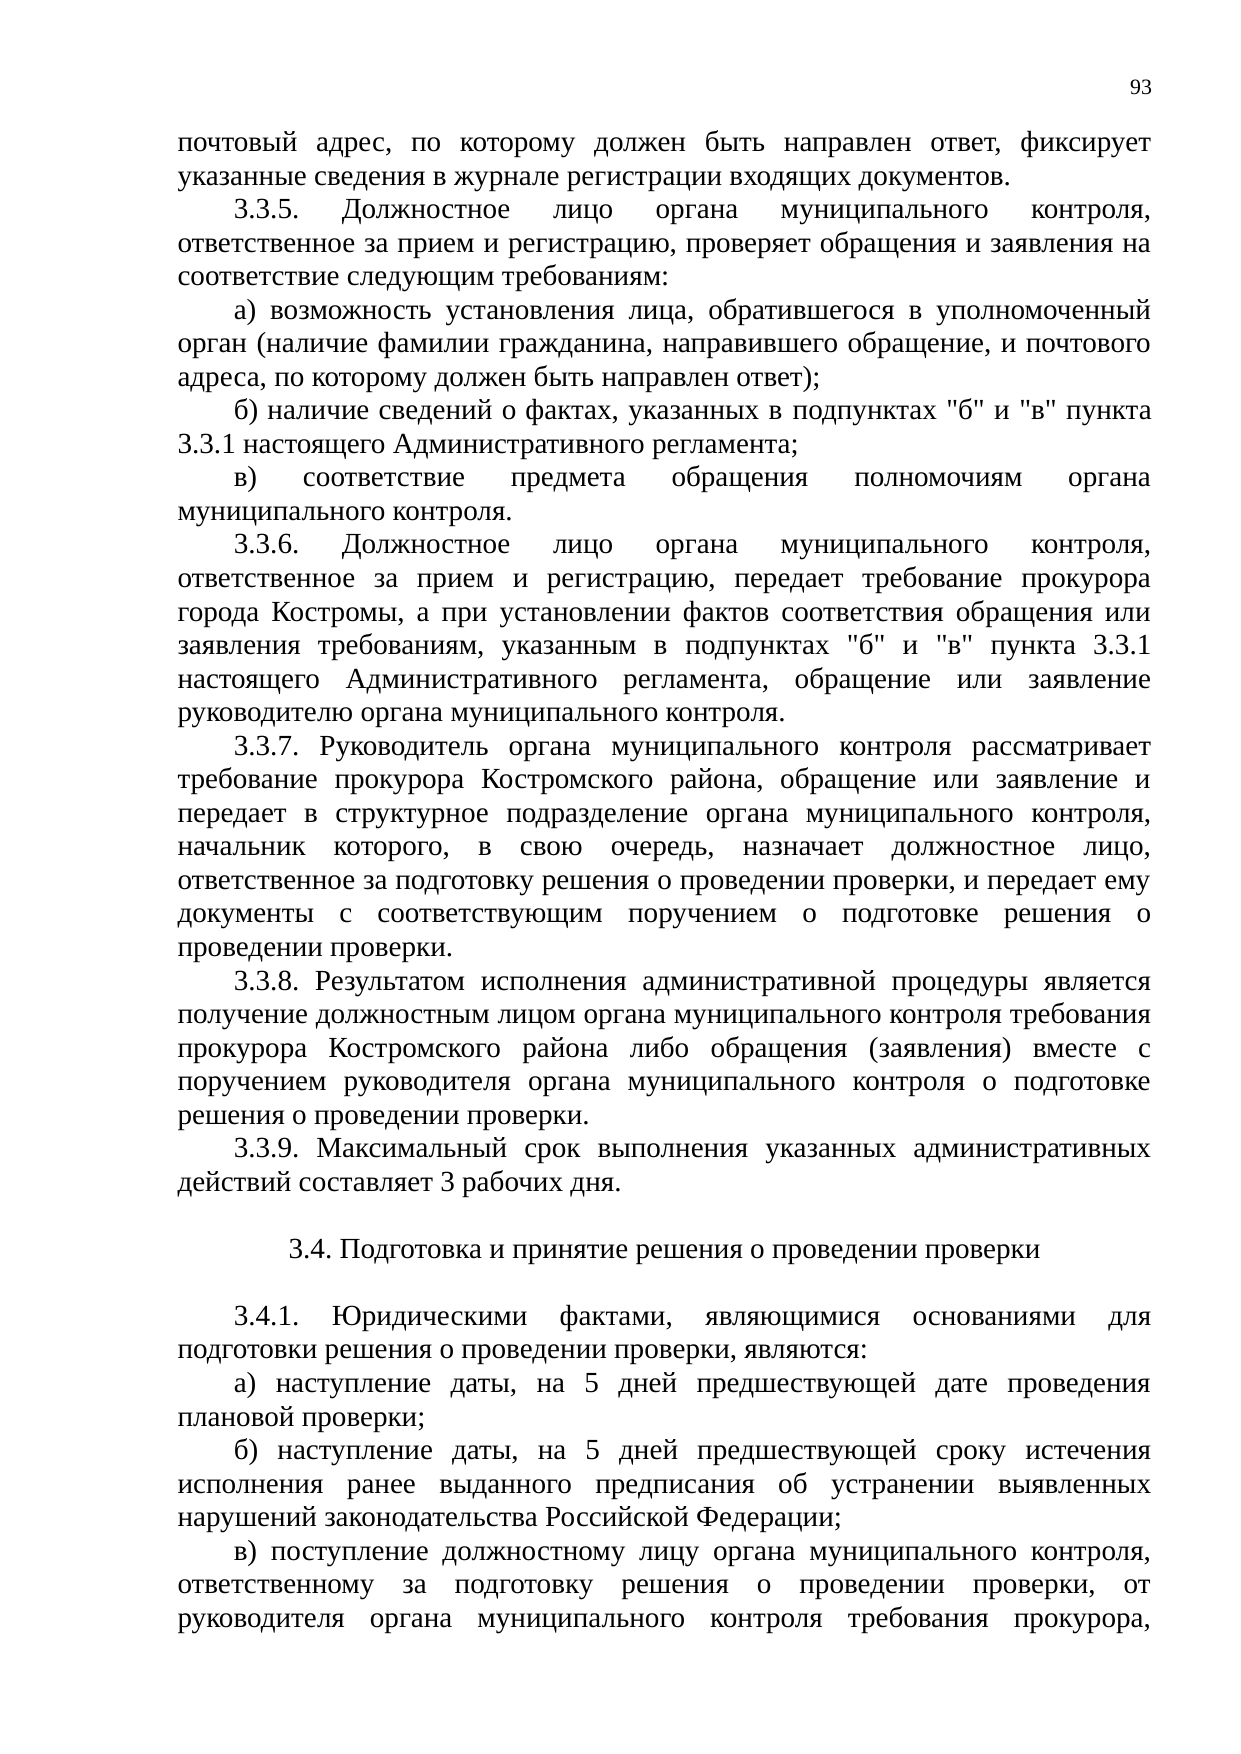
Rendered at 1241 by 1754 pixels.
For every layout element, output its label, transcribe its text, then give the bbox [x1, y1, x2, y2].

text 3.3.6. Должностное лицо органа муниципального контроля, ответственное за прием и регистрацию, передает требование прокурора города Костромы, а при установлении фактов соответствия обращения или заявления требованиям, указанным в подпунктах "б" и "в" пункта 3.3.1 настоящего Административного регламента, обращение или заявление руководителю органа муниципального контроля. [177, 527, 1152, 728]
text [177, 1533, 1152, 1633]
text а) наступление даты, на 5 дней предшествующей дате проведения плановой проверки; [177, 1365, 1152, 1432]
text б) наступление даты, на 5 дней предшествующей сроку истечения исполнения ранее выданного предписания об устранении выявленных нарушений законодательства Российской Федерации; [177, 1432, 1152, 1533]
text 3.4.1. Юридическими фактами, являющимися основаниями для подготовки решения о проведении проверки, являются: [177, 1298, 1152, 1365]
text в) соответствие предмета обращения полномочиям органа муниципального контроля. [177, 459, 1152, 527]
text 3.3.7. Руководитель органа муниципального контроля рассматривает требование прокурора Костромского района, обращение или заявление и передает в структурное подразделение органа муниципального контроля, начальник которого, в свою очередь, назначает должностное лицо, ответственное за подготовку решения о проведении проверки, и передает ему документы с соответствующим поручением о подготовке решения о проведении проверки. [177, 728, 1152, 963]
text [177, 124, 1152, 191]
text а) возможность установления лица, обратившегося в уполномоченный орган (наличие фамилии гражданина, направившего обращение, и почтового адреса, по которому должен быть направлен ответ); [177, 292, 1152, 392]
text 3.3.9. Максимальный срок выполнения указанных административных действий составляет 3 рабочих дня. [177, 1130, 1152, 1197]
text 3.4. Подготовка и принятие решения о проведении проверки [177, 1231, 1152, 1264]
text б) наличие сведений о фактах, указанных в подпунктах "б" и "в" пункта 3.3.1 настоящего Административного регламента; [177, 392, 1152, 459]
text 3.3.8. Результатом исполнения административной процедуры является получение должностным лицом органа муниципального контроля требования прокурора Костромского района либо обращения (заявления) вместе с поручением руководителя органа муниципального контроля о подготовке решения о проведении проверки. [177, 963, 1152, 1130]
text 3.3.5. Должностное лицо органа муниципального контроля, ответственное за прием и регистрацию, проверяет обращения и заявления на соответствие следующим требованиям: [177, 191, 1152, 292]
